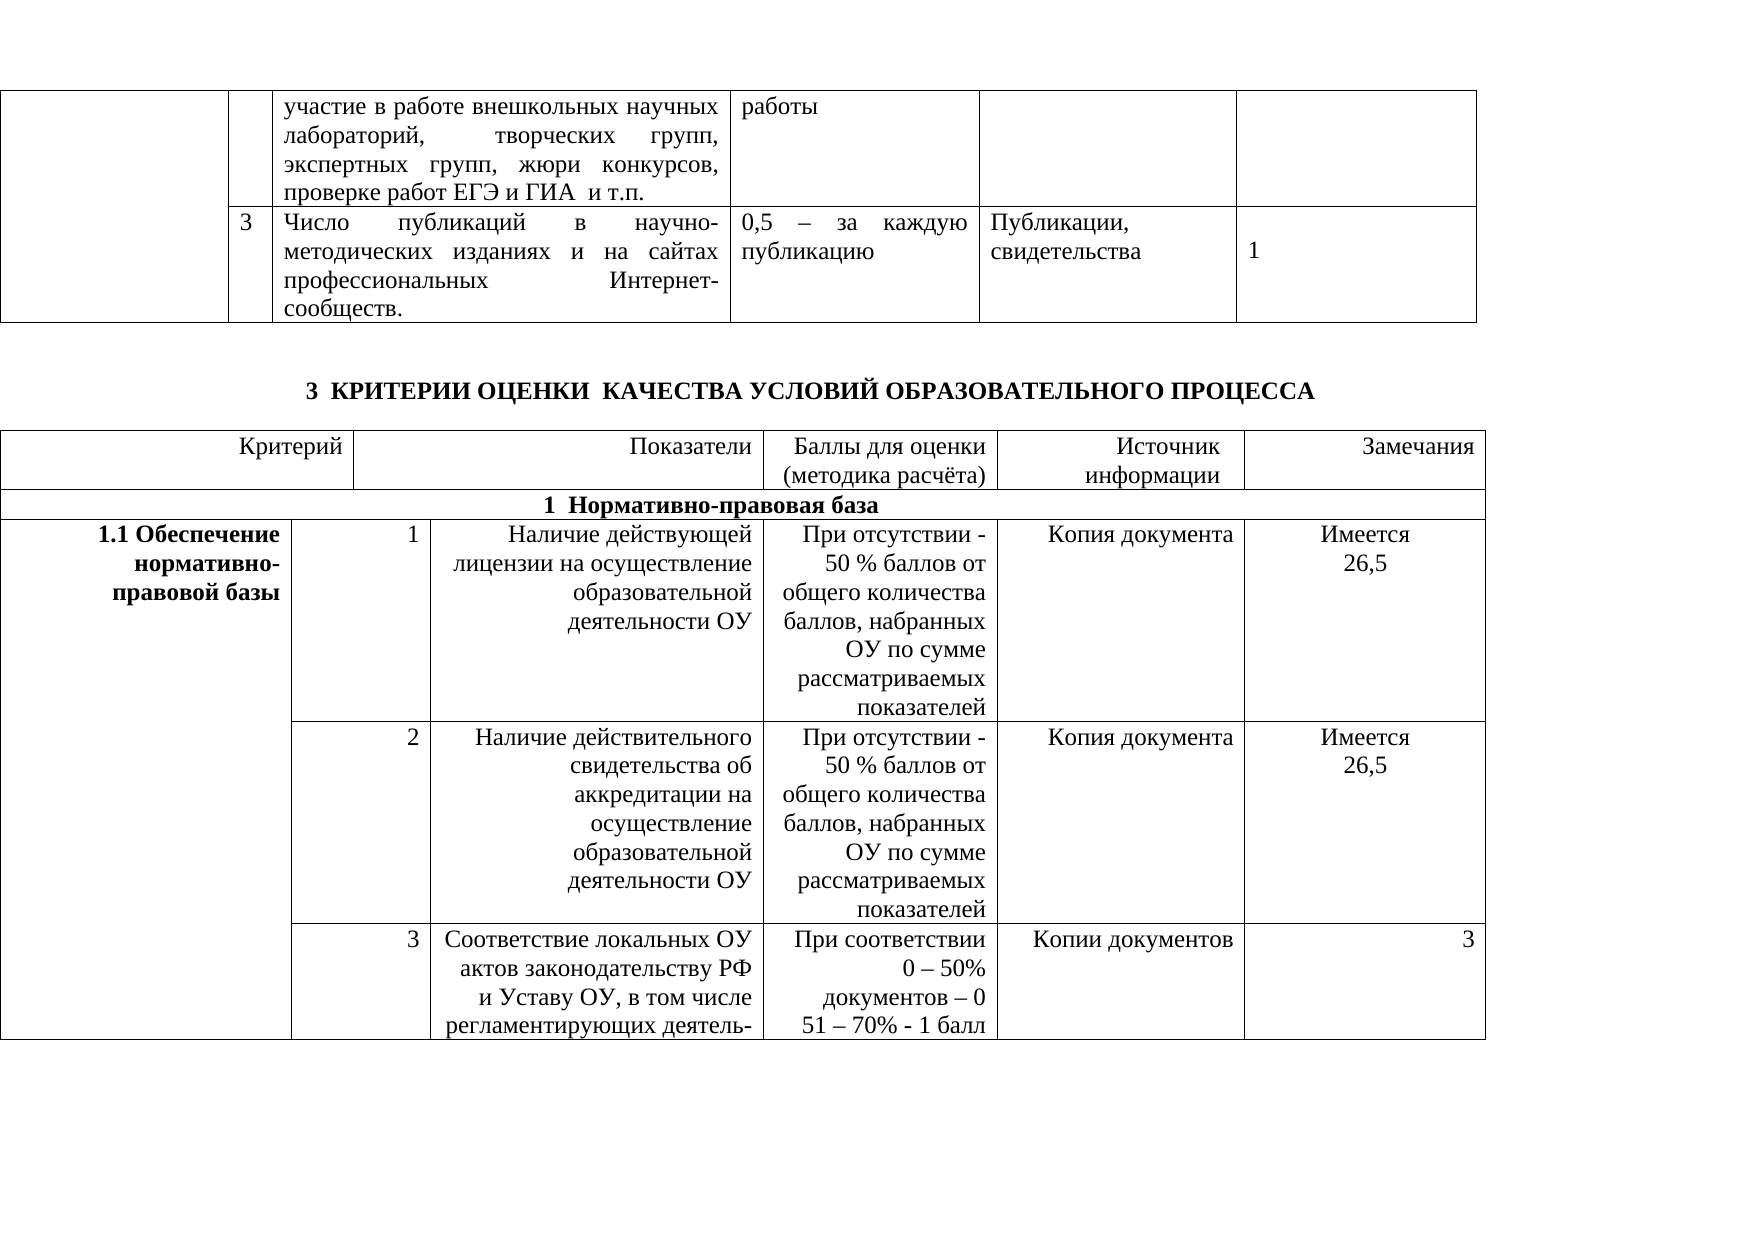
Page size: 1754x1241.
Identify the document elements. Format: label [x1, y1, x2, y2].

table_cell [0, 89, 1687, 1042]
